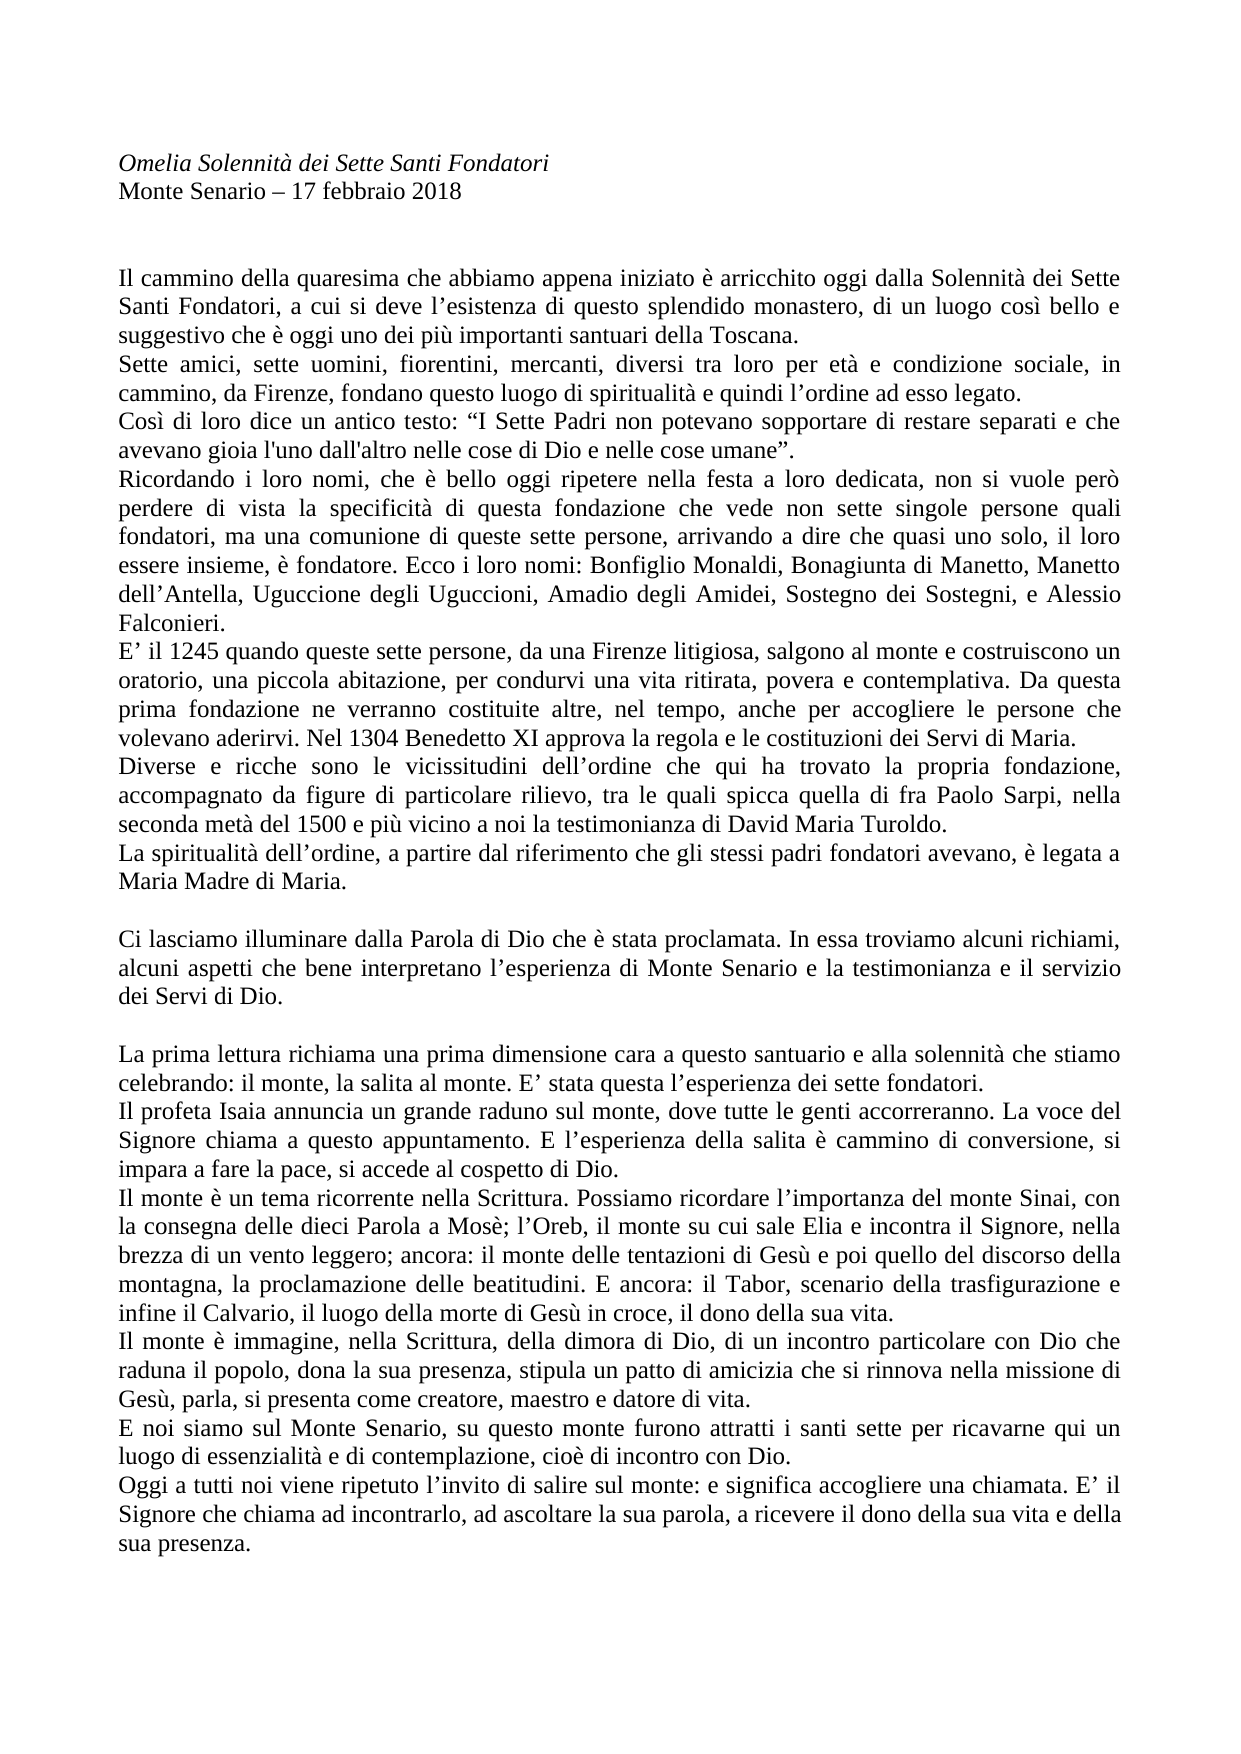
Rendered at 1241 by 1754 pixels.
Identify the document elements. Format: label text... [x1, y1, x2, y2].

text E noi siamo sul Monte Senario, su questo monte furono attratti i santi sette per ricavarne qui un luogo di essenzialità e di contemplazione, cioè di incontro con Dio. [118, 1413, 1122, 1470]
text Diverse e ricche sono le vicissitudini dell’ordine che qui ha trovato la propria fondazione, accompagnato da figure di particolare rilievo, tra le quali spicca quella di fra Paolo Sarpi, nella seconda metà del 1500 e più vicino a noi la testimonianza di David Maria Turoldo. [118, 751, 1122, 838]
text Ci lasciamo illuminare dalla Parola di Dio che è stata proclamata. In essa troviamo alcuni richiami, alcuni aspetti che bene interpretano l’esperienza di Monte Senario e la testimonianza e il servizio dei Servi di Dio. [118, 924, 1122, 1010]
text Sette amici, sette uomini, fiorentini, mercanti, diversi tra loro per età e condizione sociale, in cammino, da Firenze, fondano questo luogo di spiritualità e quindi l’ordine ad esso legato. [118, 349, 1122, 406]
text Ricordando i loro nomi, che è bello oggi ripetere nella festa a loro dedicata, non si vuole però perdere di vista la specificità di questa fondazione che vede non sette singole persone quali fondatori, ma una comunione di queste sette persone, arrivando a dire che quasi uno solo, il loro essere insieme, è fondatore. Ecco i loro nomi: Bonfiglio Monaldi, Bonagiunta di Manetto, Manetto dell’Antella, Uguccione degli Uguccioni, Amadio degli Amidei, Sostegno dei Sostegni, e Alessio Falconieri. [118, 464, 1122, 636]
text E’ il 1245 quando queste sette persone, da una Firenze litigiosa, salgono al monte e costruiscono un oratorio, una piccola abitazione, per condurvi una vita ritirata, povera e contemplativa. Da questa prima fondazione ne verranno costituite altre, nel tempo, anche per accogliere le persone che volevano aderirvi. Nel 1304 Benedetto XI approva la regola e le costituzioni dei Servi di Maria. [118, 636, 1122, 751]
text Il monte è un tema ricorrente nella Scrittura. Possiamo ricordare l’importanza del monte Sinai, con la consegna delle dieci Parola a Mosè; l’Oreb, il monte su cui sale Elia e incontra il Signore, nella brezza di un vento leggero; ancora: il monte delle tentazioni di Gesù e poi quello del discorso della montagna, la proclamazione delle beatitudini. E ancora: il Tabor, scenario della trasfigurazione e infine il Calvario, il luogo della morte di Gesù in croce, il dono della sua vita. [118, 1183, 1122, 1326]
text La prima lettura richiama una prima dimensione cara a questo santuario e alla solennità che stiamo celebrando: il monte, la salita al monte. E’ stata questa l’esperienza dei sette fondatori. [118, 1039, 1122, 1096]
text Il cammino della quaresima che abbiamo appena iniziato è arricchito oggi dalla Solennità dei Sette Santi Fondatori, a cui si deve l’esistenza di questo splendido monastero, di un luogo così bello e suggestivo che è oggi uno dei più importanti santuari della Toscana. [118, 263, 1122, 349]
text Monte Senario – 17 febbraio 2018 [118, 176, 1122, 205]
text Il monte è immagine, nella Scrittura, della dimora di Dio, di un incontro particolare con Dio che raduna il popolo, dona la sua presenza, stipula un patto di amicizia che si rinnova nella missione di Gesù, parla, si presenta come creatore, maestro e datore di vita. [118, 1326, 1122, 1413]
text Omelia Solennità dei Sette Santi Fondatori [118, 148, 1122, 176]
text La spiritualità dell’ordine, a partire dal riferimento che gli stessi padri fondatori avevano, è legata a Maria Madre di Maria. [118, 838, 1122, 895]
text Il profeta Isaia annuncia un grande raduno sul monte, dove tutte le genti accorreranno. La voce del Signore chiama a questo appuntamento. E l’esperienza della salita è cammino di conversione, si impara a fare la pace, si accede al cospetto di Dio. [118, 1096, 1122, 1183]
text Così di loro dice un antico testo: “I Sette Padri non potevano sopportare di restare separati e che avevano gioia l'uno dall'altro nelle cose di Dio e nelle cose umane”. [118, 406, 1122, 464]
text Oggi a tutti noi viene ripetuto l’invito di salire sul monte: e significa accogliere una chiamata. E’ il Signore che chiama ad incontrarlo, ad ascoltare la sua parola, a ricevere il dono della sua vita e della sua presenza. [118, 1470, 1122, 1556]
